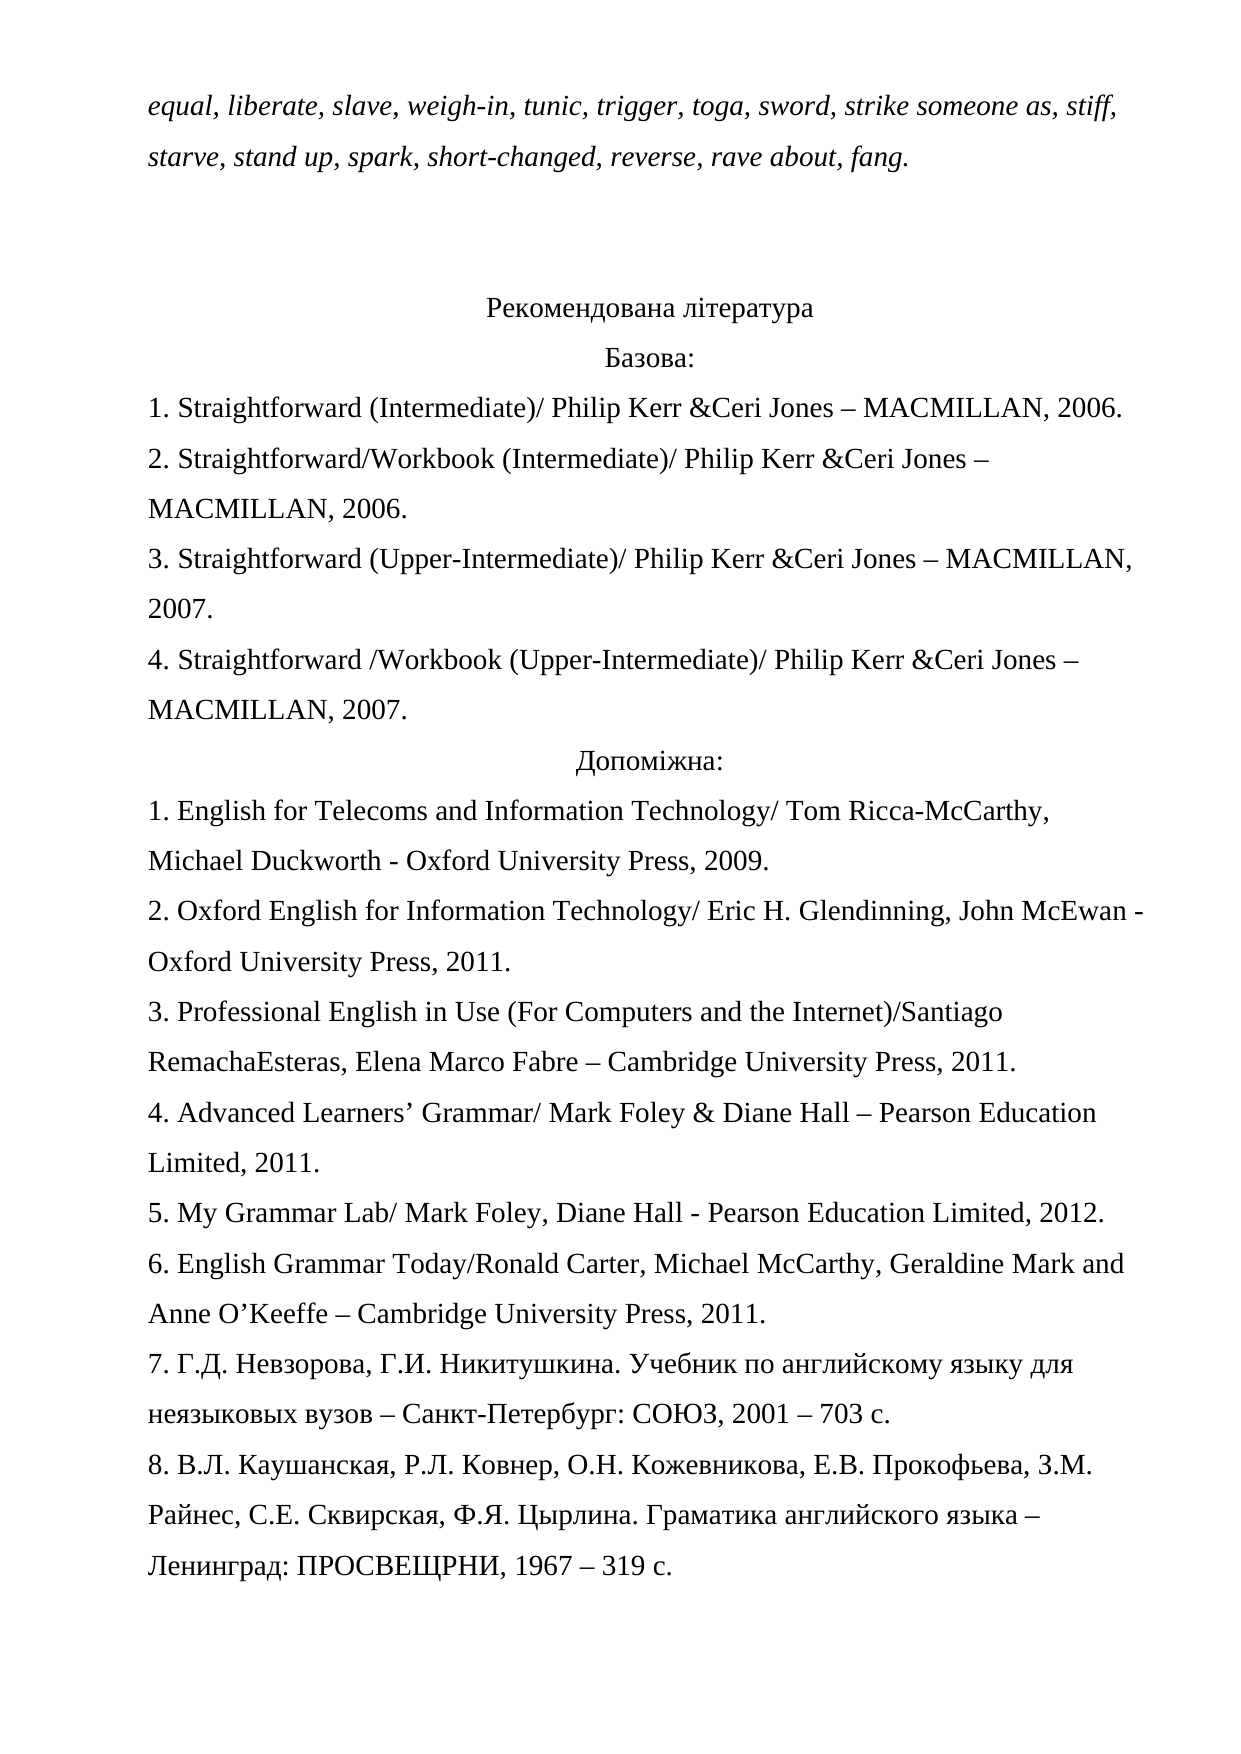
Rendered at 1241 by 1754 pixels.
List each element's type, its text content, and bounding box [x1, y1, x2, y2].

list Straightforward (Upper-Intermediate)/ Philip Kerr &Ceri Jones – MACMILLAN, 2007. [148, 541, 1152, 625]
text 3. Professional English in Use (For Computers and the Internet)/Santiago RemachaEsteras, Elena Marco Fabre – Cambridge University Press, 2011. [148, 994, 1152, 1078]
list Straightforward (Intermediate)/ Philip Kerr &Ceri Jones – MACMILLAN, 2006. [148, 390, 1152, 424]
list Straightforward/Workbook (Intermediate)/ Philip Kerr &Ceri Jones – MACMILLAN, 2006. [148, 441, 1152, 524]
text 1. English for Telecoms and Information Technology/ Tom Ricca-McCarthy, Michael Duckworth - Oxford University Press, 2009. [148, 793, 1152, 877]
text Допоміжна: [148, 743, 1152, 776]
text 6. English Grammar Today/Ronald Carter, Michael McCarthy, Geraldine Mark and Anne O’Keeffe – Cambridge University Press, 2011. [148, 1246, 1152, 1329]
text 2. Oxford English for Information Technology/ Eric H. Glendinning, John McEwan - Oxford University Press, 2011. [148, 893, 1152, 977]
text 4. Advanced Learners’ Grammar/ Mark Foley & Diane Hall – Pearson Education Limited, 2011. [148, 1095, 1152, 1179]
text Базова: [148, 340, 1152, 374]
text Рекомендована література [148, 290, 1152, 323]
list MACMILLAN, 2007. [148, 692, 1152, 726]
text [148, 88, 1152, 172]
list Straightforward /Workbook (Upper-Intermediate)/ Philip Kerr &Ceri Jones – [148, 642, 1152, 676]
text 7. Г.Д. Невзорова, Г.И. Никитушкина. Учебник по английскому языку для неязыковых вузов – Санкт-Петербург: СОЮЗ, 2001 – 703 с. [148, 1346, 1152, 1430]
text 5. My Grammar Lab/ Mark Foley, Diane Hall - Pearson Education Limited, 2012. [148, 1195, 1152, 1229]
text 8. В.Л. Каушанская, Р.Л. Ковнер, О.Н. Кожевникова, Е.В. Прокофьева, З.М. Райнес, С.Е. Сквирская, Ф.Я. Цырлина. Граматика английского языка – Ленинград: ПРОСВЕЩРНИ, 1967 – 319 с. [148, 1447, 1152, 1581]
